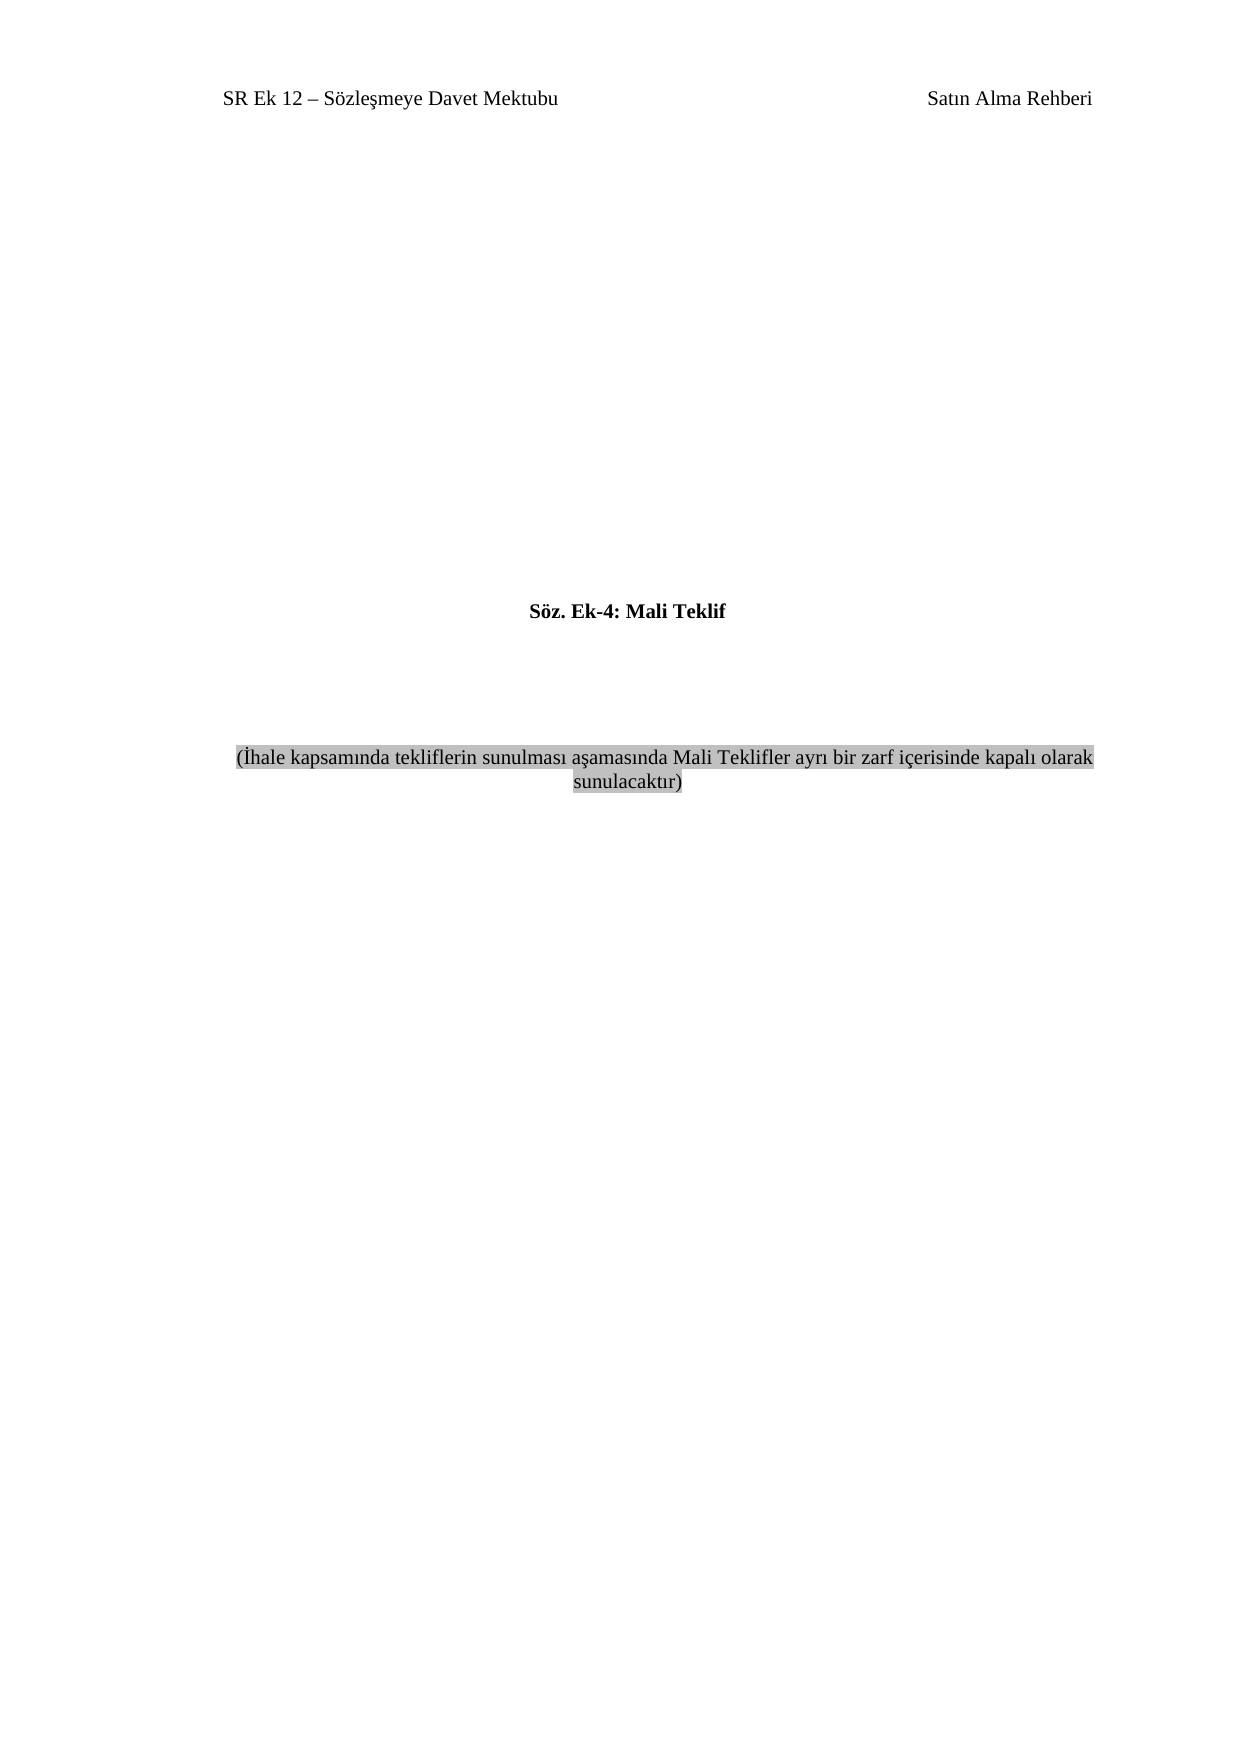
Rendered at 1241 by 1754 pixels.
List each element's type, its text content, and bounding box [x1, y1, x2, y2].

text (İhale kapsamında tekliflerin sunulması aşamasında Mali Teklifler ayrı bir zarf içerisinde kapalı olarak sunulacaktır) [148, 745, 573, 793]
text (İhale kapsamında tekliflerin sunulması aşamasında Mali Teklifler ayrı bir zarf içerisinde kapalı olarak sunulacaktır) [682, 745, 1107, 793]
subtitle Söz. Ek-4: Mali Teklif [148, 599, 1107, 623]
